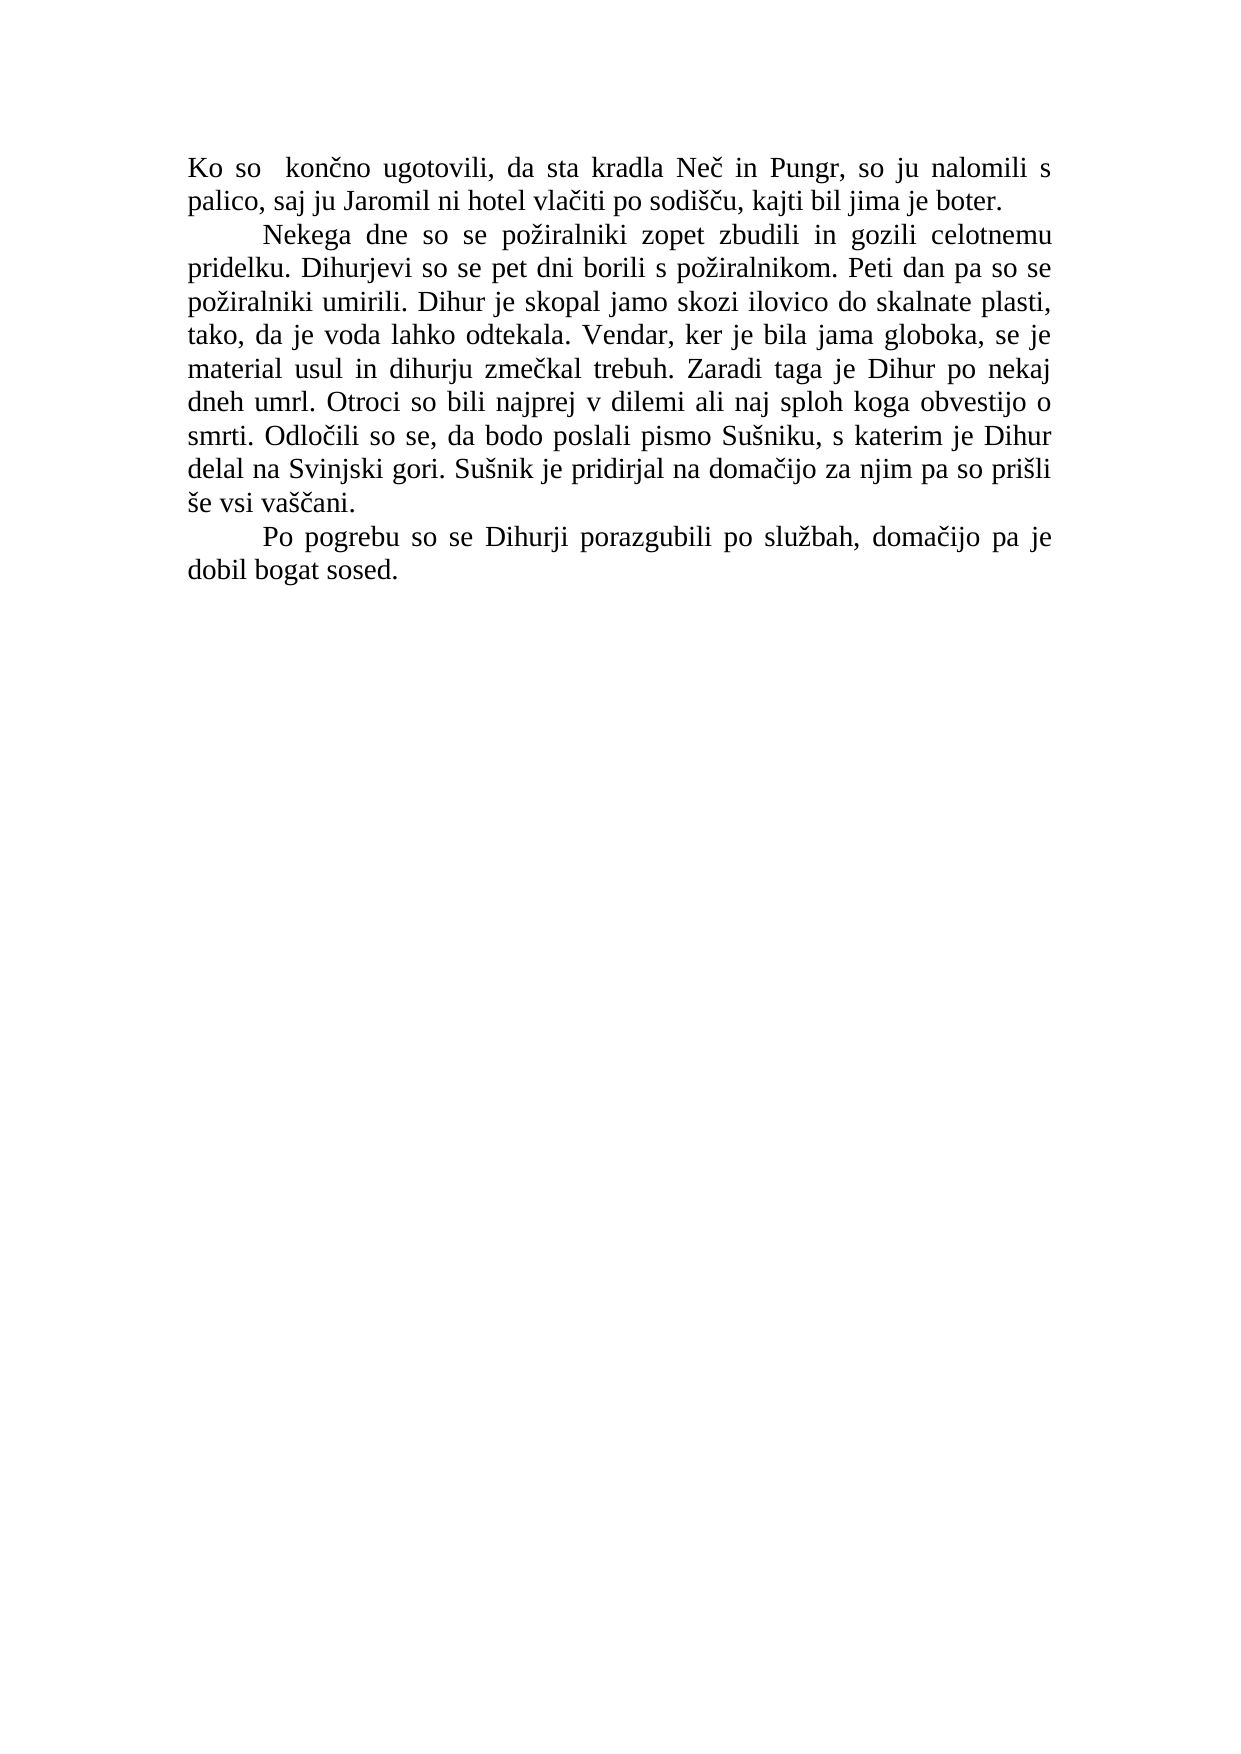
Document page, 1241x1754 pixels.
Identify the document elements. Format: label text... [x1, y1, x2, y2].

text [187, 150, 1053, 217]
text Po pogrebu so se Dihurji porazgubili po službah, domačijo pa je dobil bogat sosed. [187, 519, 1053, 586]
text Nekega dne so se požiralniki zopet zbudili in gozili celotnemu pridelku. Dihurjevi so se pet dni borili s požiralnikom. Peti dan pa so se požiralniki umirili. Dihur je skopal jamo skozi ilovico do skalnate plasti, tako, da je voda lahko odtekala. Vendar, ker je bila jama globoka, se je material usul in dihurju zmečkal trebuh. Zaradi taga je Dihur po nekaj dneh umrl. Otroci so bili najprej v dilemi ali naj sploh koga obvestijo o smrti. Odločili so se, da bodo poslali pismo Sušniku, s katerim je Dihur delal na Svinjski gori. Sušnik je pridirjal na domačijo za njim pa so prišli še vsi vaščani. [187, 217, 1053, 519]
